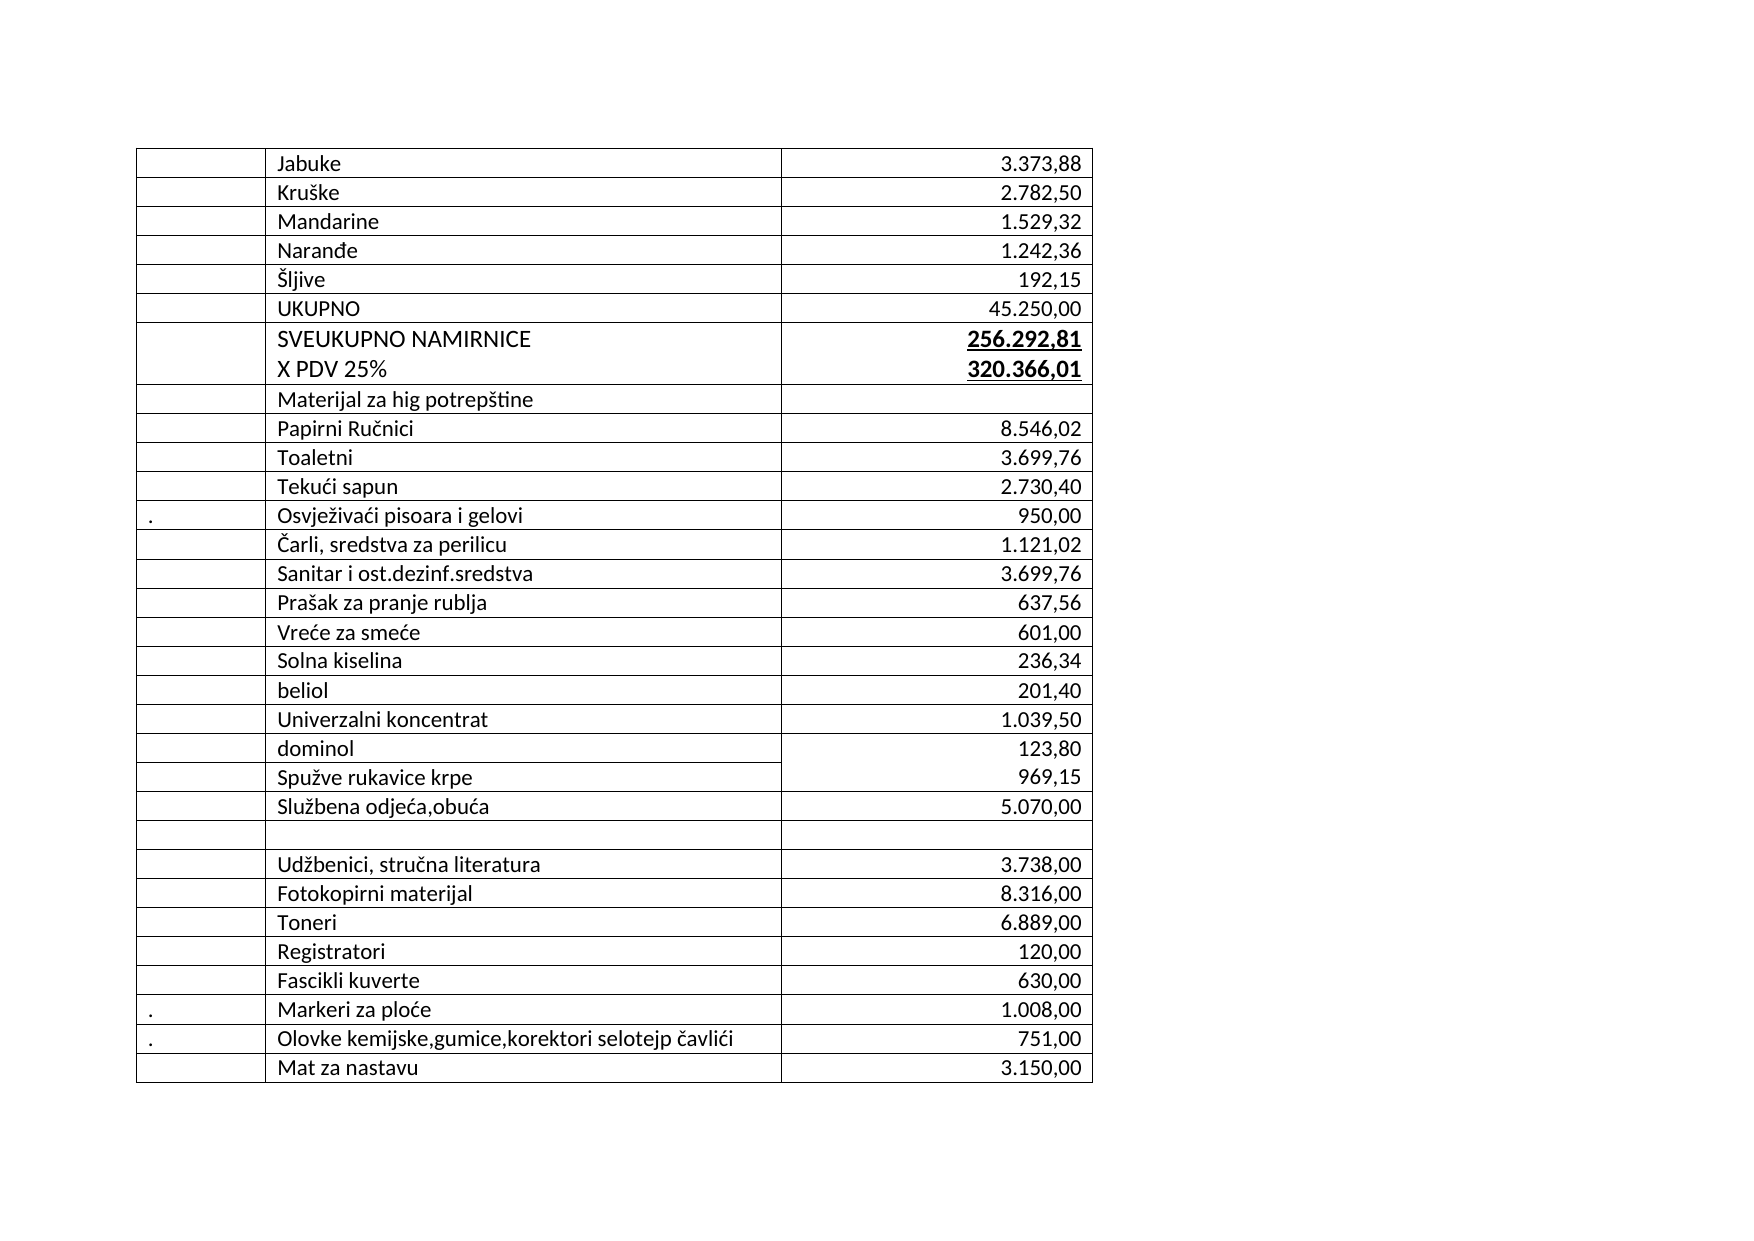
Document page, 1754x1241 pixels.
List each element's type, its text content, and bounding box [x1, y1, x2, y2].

table_cell [137, 323, 265, 384]
table_cell 950,00 [782, 501, 1092, 529]
table_cell [137, 937, 265, 965]
table_cell 236,34 [782, 647, 1092, 675]
table_cell Fotokopirni materijal [266, 879, 781, 907]
table_cell [137, 207, 265, 235]
table_cell [137, 879, 265, 907]
table_cell [137, 705, 265, 733]
table_cell 637,56 [782, 589, 1092, 617]
table_cell Naranđe [266, 236, 781, 264]
table_cell [137, 589, 265, 617]
table_cell 5.070,00 [782, 792, 1092, 820]
table_cell Prašak za pranje rublja [266, 589, 781, 617]
table_cell 8.316,00 [782, 879, 1092, 907]
table_cell [137, 1054, 265, 1082]
table_cell Olovke kemijske,gumice,korektori selotejp čavlići [266, 1025, 781, 1052]
table_cell 45.250,00 [782, 294, 1092, 322]
table_cell UKUPNO [266, 294, 781, 322]
table_cell 120,00 [782, 937, 1092, 965]
table_cell 3.738,00 [782, 850, 1092, 878]
table_cell [137, 676, 265, 704]
table_cell 3.150,00 [782, 1054, 1092, 1082]
table_cell Osvježivaći pisoara i gelovi [266, 501, 781, 529]
table_cell Šljive [266, 265, 781, 293]
table_cell Čarli, sredstva za perilicu [266, 530, 781, 558]
table_cell Službena odjeća,obuća [266, 792, 781, 820]
table_cell 8.546,02 [782, 414, 1092, 442]
table_cell 1.242,36 [782, 236, 1092, 264]
table_cell [782, 385, 1092, 413]
table_cell [137, 385, 265, 413]
table_cell 201,40 [782, 676, 1092, 704]
table_cell 1.121,02 [782, 530, 1092, 558]
table_cell [137, 618, 265, 646]
table_cell Registratori [266, 937, 781, 965]
table_cell 6.889,00 [782, 908, 1092, 936]
table_cell 3.699,76 [782, 443, 1092, 471]
table_cell 256.292,81 320.366,01 [782, 323, 1092, 384]
table_cell 601,00 [782, 618, 1092, 646]
table_cell Toaletni [266, 443, 781, 471]
table_cell Mat za nastavu [266, 1054, 781, 1082]
table_cell Fascikli kuverte [266, 966, 781, 994]
table_cell dominol [266, 734, 781, 762]
table_cell Mandarine [266, 207, 781, 235]
table_cell Toneri [266, 908, 781, 936]
table_cell [137, 734, 265, 762]
table_cell [137, 530, 265, 558]
table_cell [137, 908, 265, 936]
table_cell Materijal za hig potrepštine [266, 385, 781, 413]
table_cell Udžbenici, stručna literatura [266, 850, 781, 878]
table_cell Univerzalni koncentrat [266, 705, 781, 733]
table_cell [137, 792, 265, 820]
table_cell 3.699,76 [782, 560, 1092, 587]
table_cell 192,15 [782, 265, 1092, 293]
table_cell Papirni Ručnici [266, 414, 781, 442]
table_cell beliol [266, 676, 781, 704]
table_cell 3.373,88 [782, 149, 1092, 177]
table_cell 1.529,32 [782, 207, 1092, 235]
table_cell Jabuke [266, 149, 781, 177]
table_cell 2.782,50 [782, 178, 1092, 206]
table_cell . [137, 1025, 265, 1052]
table_cell Sanitar i ost.dezinf.sredstva [266, 560, 781, 587]
table_cell [137, 265, 265, 293]
table_cell 1.008,00 [782, 995, 1092, 1023]
table_cell [137, 560, 265, 587]
table_cell [137, 966, 265, 994]
table_cell [137, 294, 265, 322]
table_cell 630,00 [782, 966, 1092, 994]
table_cell [137, 821, 265, 849]
table_cell [137, 443, 265, 471]
table_cell [782, 821, 1092, 849]
table_cell 1.039,50 [782, 705, 1092, 733]
table_cell [137, 647, 265, 675]
table_cell [137, 763, 265, 791]
table_cell . [137, 501, 265, 529]
table_cell SVEUKUPNO NAMIRNICE X PDV 25% [266, 323, 781, 384]
table_cell [266, 821, 781, 849]
table_cell 2.730,40 [782, 472, 1092, 500]
table_cell [137, 472, 265, 500]
table_cell 751,00 [782, 1025, 1092, 1052]
table_cell Spužve rukavice krpe [266, 763, 781, 791]
table_cell [137, 149, 265, 177]
table_cell Markeri za ploće [266, 995, 781, 1023]
table_cell [137, 178, 265, 206]
table_cell [137, 850, 265, 878]
table_cell Solna kiselina [266, 647, 781, 675]
table_cell 123,80 969,15 [782, 734, 1092, 791]
table_cell Vreće za smeće [266, 618, 781, 646]
table_cell [137, 236, 265, 264]
table_cell [137, 414, 265, 442]
table_cell Tekući sapun [266, 472, 781, 500]
table_cell . [137, 995, 265, 1023]
table_cell Kruške [266, 178, 781, 206]
